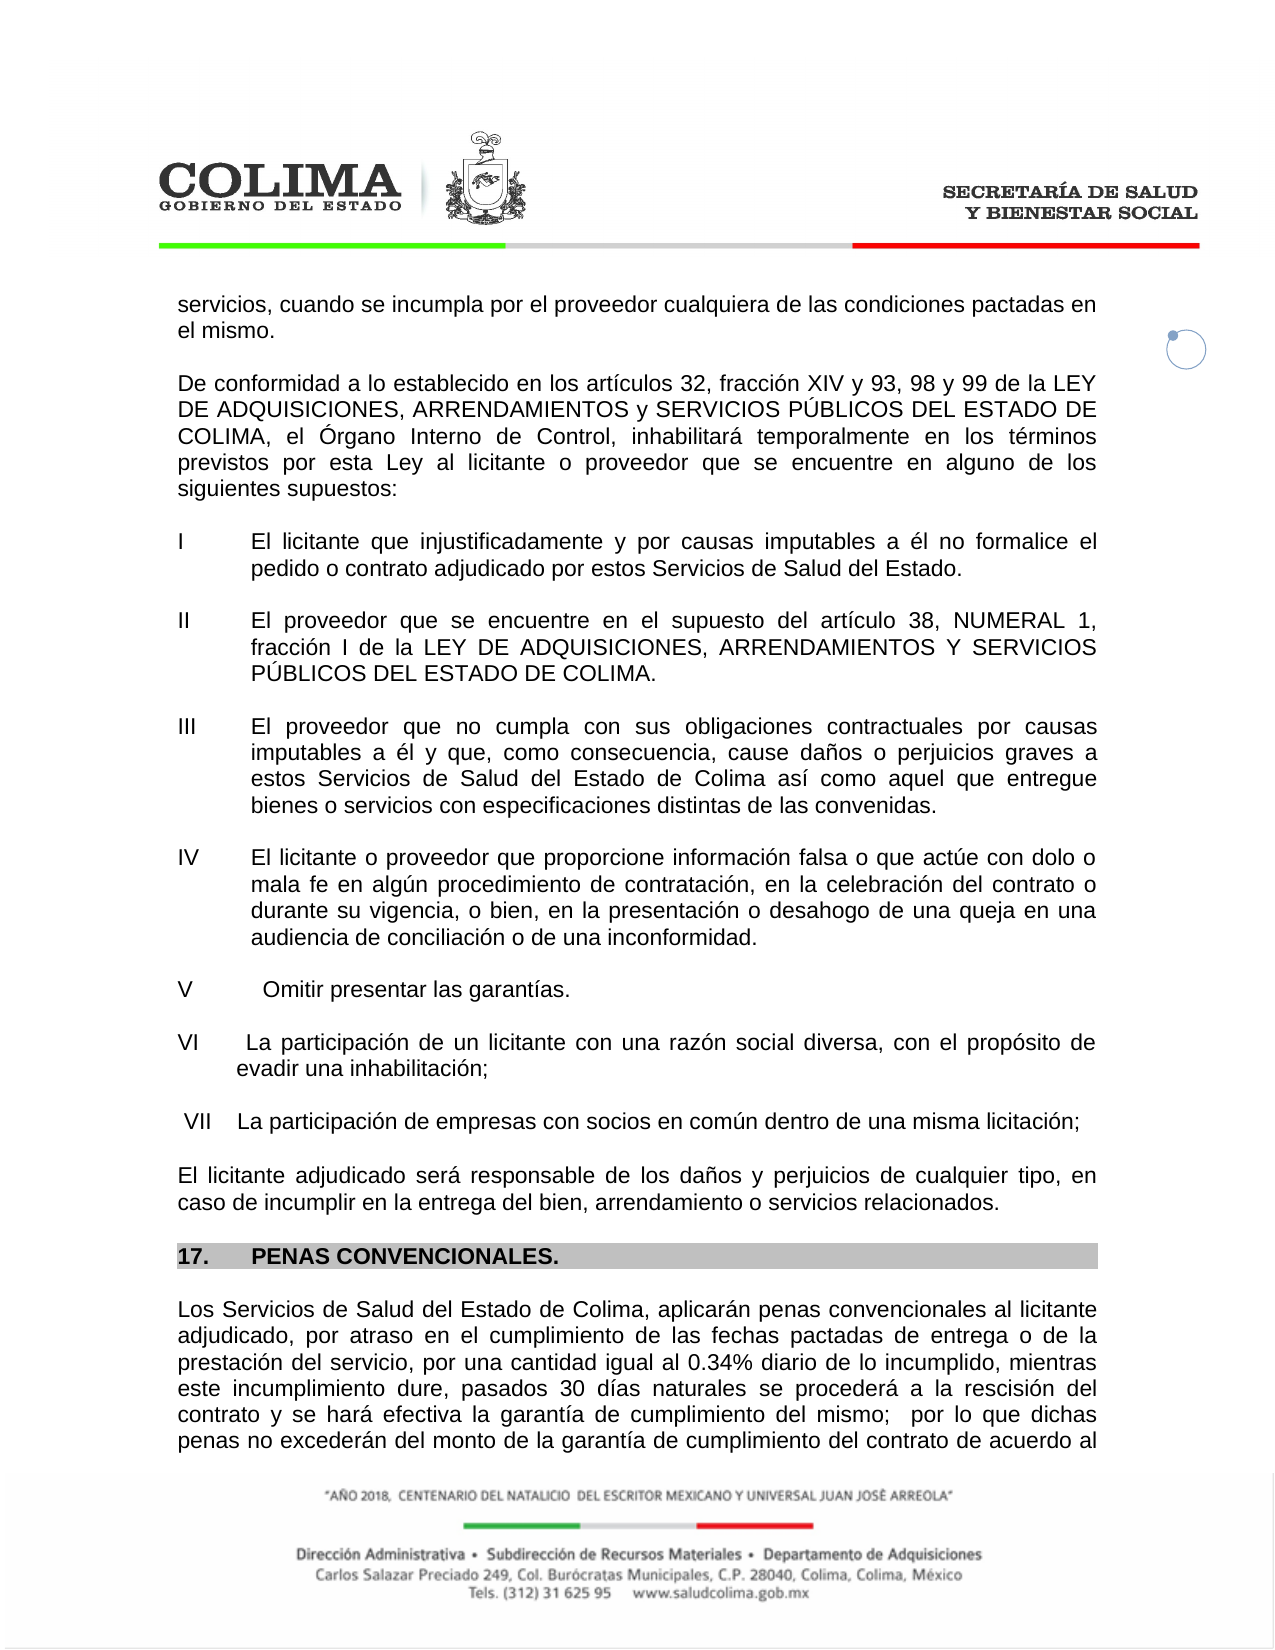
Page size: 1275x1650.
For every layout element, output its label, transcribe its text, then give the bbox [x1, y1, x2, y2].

text El licitante adjudicado será responsable de los daños y perjuicios de cualquier tipo, en caso de incumplir en la entrega del bien, arrendamiento o servicios relacionados. [177, 1162, 1098, 1215]
picture [48, 57, 1275, 257]
text II El proveedor que se encuentre en el supuesto del artículo 38, NUMERAL 1, fracción I de la LEY DE ADQUISICIONES, ARRENDAMIENTOS Y SERVICIOS PÚBLICOS DEL ESTADO DE COLIMA. [177, 607, 1098, 686]
picture [4, 1473, 1275, 1650]
text De conformidad a lo establecido en los artículos 32, fracción XIV y 93, 98 y 99 de la LEY DE ADQUISICIONES, ARRENDAMIENTOS y SERVICIOS PÚBLICOS DEL ESTADO DE COLIMA, el Órgano Interno de Control, inhabilitará temporalmente en los términos previstos por esta Ley al licitante o proveedor que se encuentre en alguno de los siguientes supuestos: [177, 370, 1098, 502]
text V Omitir presentar las garantías. [177, 976, 1098, 1002]
text VI La participación de un licitante con una razón social diversa, con el propósito de evadir una inhabilitación; [177, 1029, 1098, 1082]
text IV El licitante o proveedor que proporcione información falsa o que actúe con dolo o mala fe en algún procedimiento de contratación, en la celebración del contrato o durante su vigencia, o bien, en la presentación o desahogo de una queja en una audiencia de conciliación o de una inconformidad. [177, 844, 1098, 950]
text I El licitante que injustificadamente y por causas imputables a él no formalice el pedido o contrato adjudicado por estos Servicios de Salud del Estado. [177, 528, 1098, 581]
text 17. PENAS CONVENCIONALES. [177, 1243, 1098, 1269]
text VII La participación de empresas con socios en común dentro de una misma licitación; [177, 1108, 1098, 1134]
text III El proveedor que no cumpla con sus obligaciones contractuales por causas imputables a él y que, como consecuencia, cause daños o perjuicios graves a estos Servicios de Salud del Estado de Colima así como aquel que entregue bienes o servicios con especificaciones distintas de las convenidas. [177, 713, 1098, 818]
